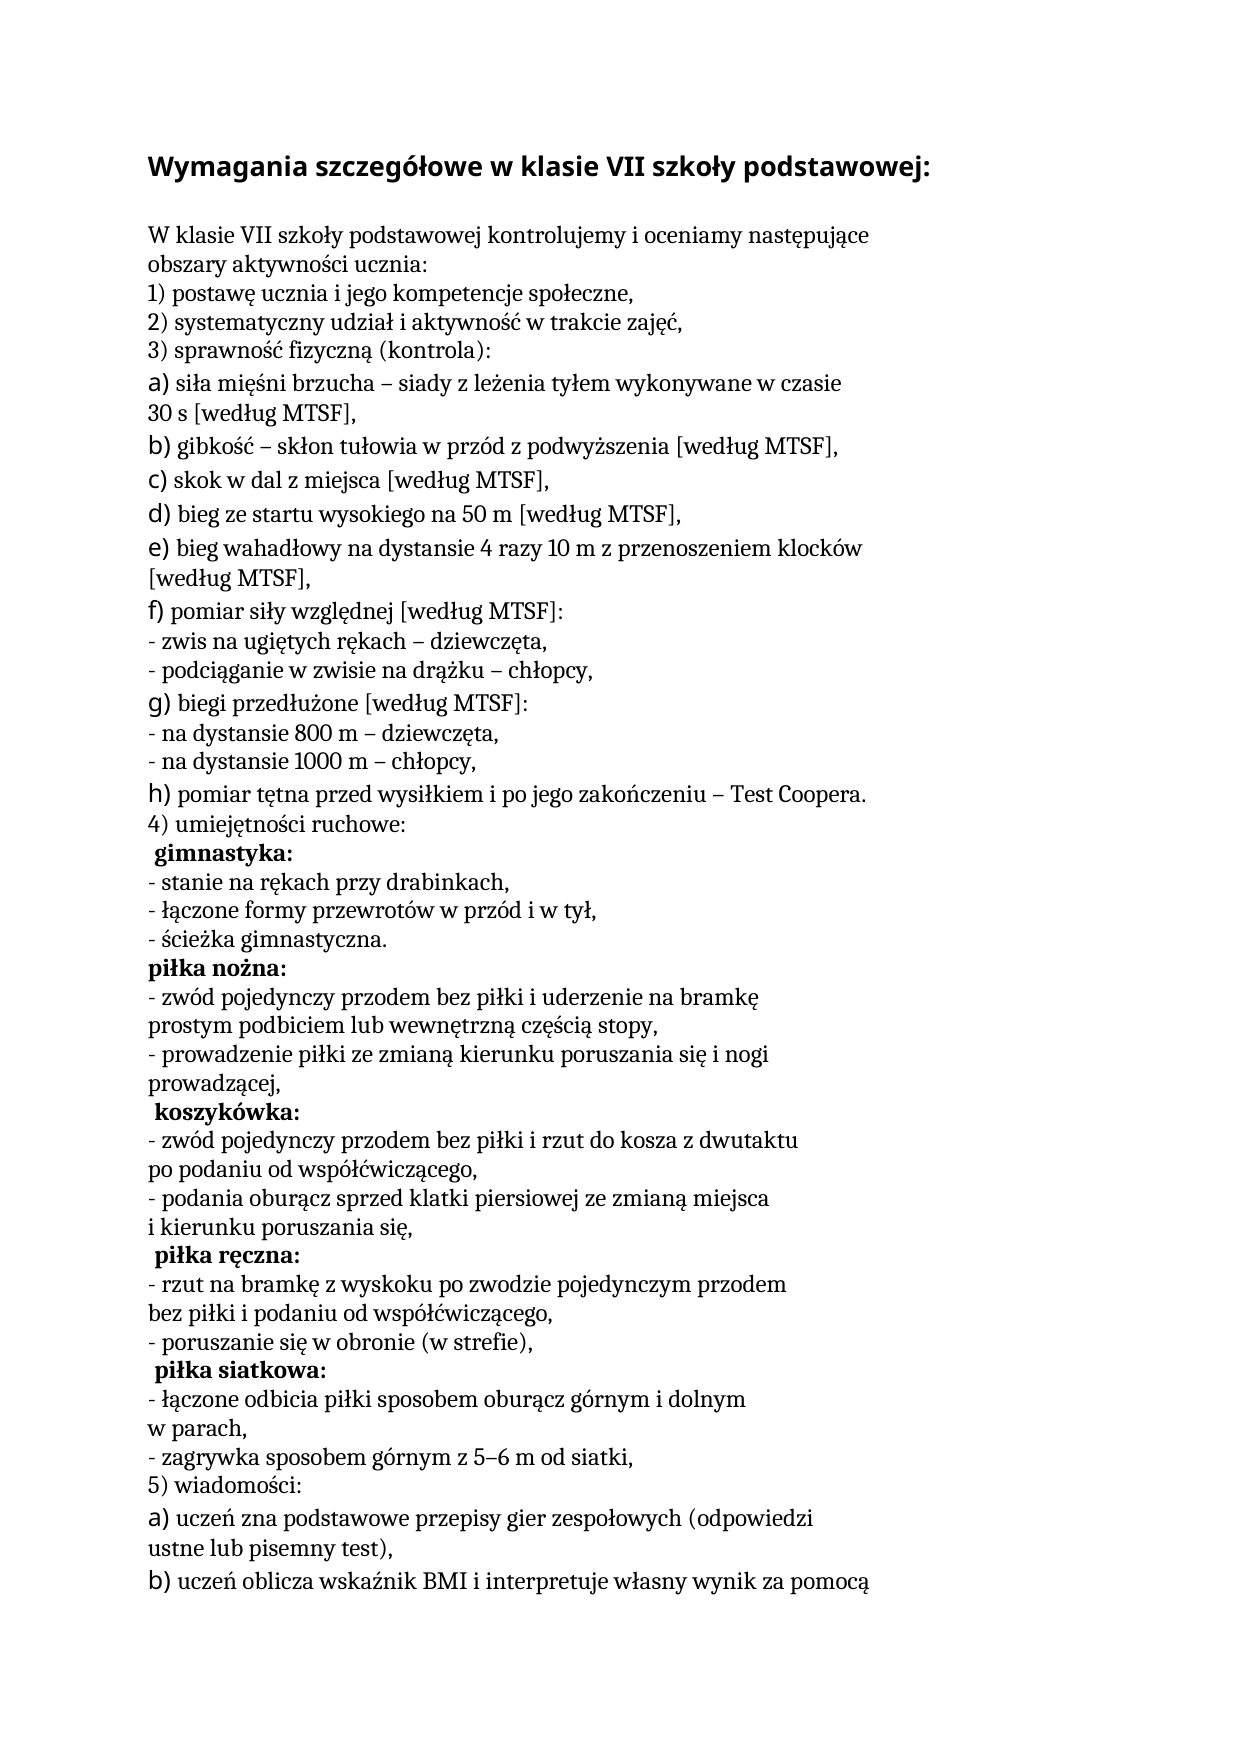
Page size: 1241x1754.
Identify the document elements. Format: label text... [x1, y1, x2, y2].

text gimnastyka: [148, 839, 1093, 868]
text - łączone odbicia piłki sposobem oburącz górnym i dolnym [148, 1385, 1093, 1414]
text - stanie na rękach przy drabinkach, [148, 868, 1093, 896]
text ustne lub pisemny test), [148, 1534, 1093, 1563]
text 4) umiejętności ruchowe: [148, 810, 1093, 839]
text - podania oburącz sprzed klatki piersiowej ze zmianą miejsca [148, 1184, 1093, 1213]
text w parach, [148, 1414, 1093, 1443]
text - zwód pojedynczy przodem bez piłki i rzut do kosza z dwutaktu [148, 1126, 1093, 1155]
text piłka ręczna: [148, 1241, 1093, 1270]
text obszary aktywności ucznia: [148, 250, 1093, 279]
text d) bieg ze startu wysokiego na 50 m [według MTSF], [148, 496, 1093, 530]
text prowadzącej, [148, 1069, 1093, 1098]
text - zwód pojedynczy przodem bez piłki i uderzenie na bramkę [148, 983, 1093, 1011]
text piłka siatkowa: [148, 1356, 1093, 1385]
text W klasie VII szkoły podstawowej kontrolujemy i oceniamy następujące [148, 221, 1093, 250]
text 5) wiadomości: [148, 1471, 1093, 1500]
text Wymagania szczegółowe w klasie VII szkoły podstawowej: [148, 148, 1093, 184]
text po podaniu od współćwiczącego, [148, 1155, 1093, 1184]
text b) gibkość – skłon tułowia w przód z podwyższenia [według MTSF], [148, 428, 1093, 462]
text - na dystansie 1000 m – chłopcy, [148, 747, 1093, 776]
text 2) systematyczny udział i aktywność w trakcie zajęć, [148, 308, 1093, 336]
text i kierunku poruszania się, [148, 1213, 1093, 1241]
text b) uczeń oblicza wskaźnik BMI i interpretuje własny wynik za pomocą [148, 1563, 1093, 1597]
text 3) sprawność fizyczną (kontrola): [148, 336, 1093, 365]
text - prowadzenie piłki ze zmianą kierunku poruszania się i nogi [148, 1040, 1093, 1069]
text koszykówka: [148, 1098, 1093, 1126]
text c) skok w dal z miejsca [według MTSF], [148, 462, 1093, 496]
text - łączone formy przewrotów w przód i w tył, [148, 896, 1093, 925]
text - poruszanie się w obronie (w strefie), [148, 1328, 1093, 1356]
text h) pomiar tętna przed wysiłkiem i po jego zakończeniu – Test Coopera. [148, 776, 1093, 810]
text [według MTSF], [148, 564, 1093, 593]
text g) biegi przedłużone [według MTSF]: [148, 684, 1093, 718]
text 30 s [według MTSF], [148, 399, 1093, 428]
text - na dystansie 800 m – dziewczęta, [148, 718, 1093, 747]
text prostym podbiciem lub wewnętrzną częścią stopy, [148, 1011, 1093, 1040]
text - zwis na ugiętych rękach – dziewczęta, [148, 627, 1093, 656]
text piłka nożna: [148, 954, 1093, 983]
text bez piłki i podaniu od współćwiczącego, [148, 1299, 1093, 1328]
text 1) postawę ucznia i jego kompetencje społeczne, [148, 279, 1093, 308]
text - rzut na bramkę z wyskoku po zwodzie pojedynczym przodem [148, 1270, 1093, 1299]
text a) siła mięśni brzucha – siady z leżenia tyłem wykonywane w czasie [148, 365, 1093, 399]
text a) uczeń zna podstawowe przepisy gier zespołowych (odpowiedzi [148, 1500, 1093, 1534]
text f) pomiar siły względnej [według MTSF]: [148, 593, 1093, 627]
text - ścieżka gimnastyczna. [148, 925, 1093, 954]
text e) bieg wahadłowy na dystansie 4 razy 10 m z przenoszeniem klocków [148, 530, 1093, 564]
text - podciąganie w zwisie na drążku – chłopcy, [148, 656, 1093, 684]
text - zagrywka sposobem górnym z 5–6 m od siatki, [148, 1443, 1093, 1471]
